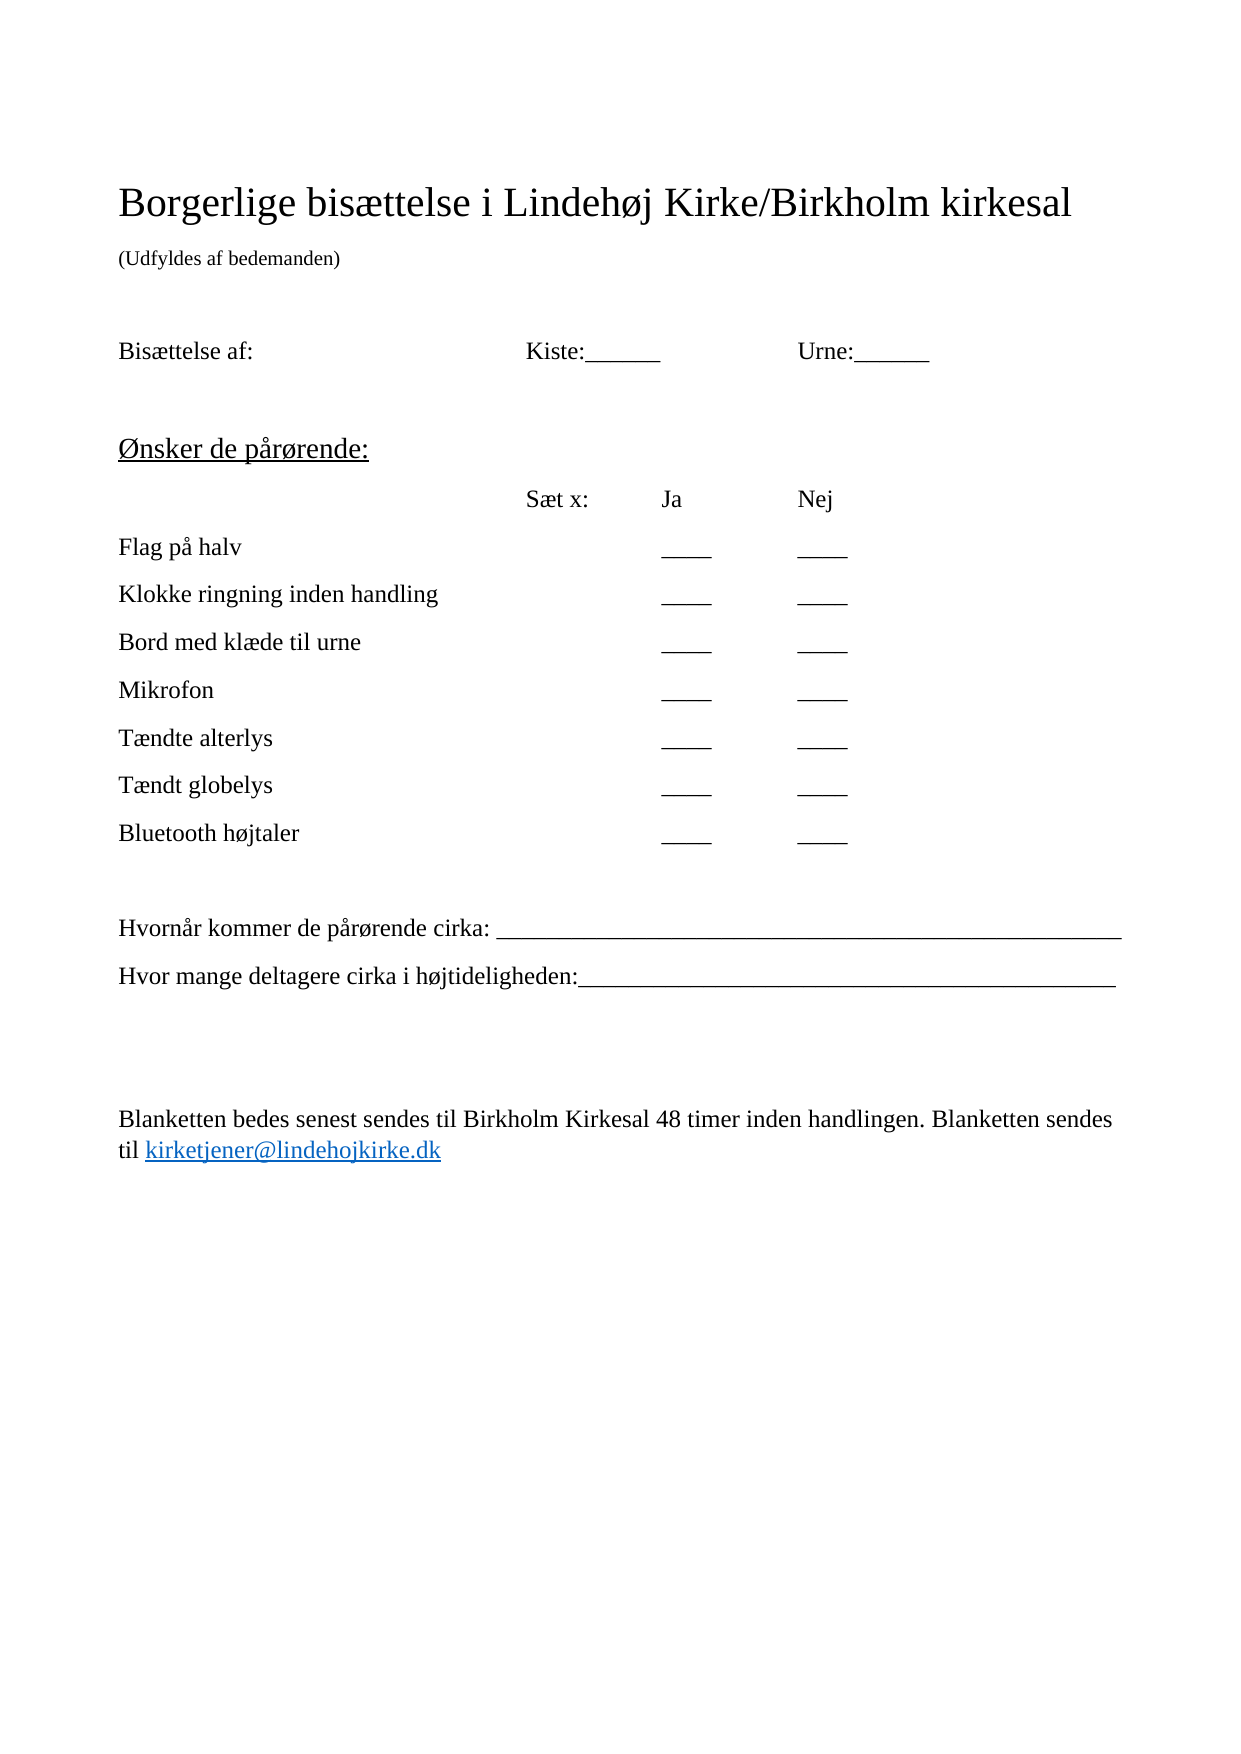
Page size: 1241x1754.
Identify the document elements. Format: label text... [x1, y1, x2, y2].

text Tændte alterlys ____ ____ [118, 723, 1122, 751]
text (Udfyldes af bedemanden) [118, 246, 1122, 269]
text Borgerlige bisættelse i Lindehøj Kirke/Birkholm kirkesal [118, 177, 1122, 225]
text Ønsker de pårørende: [118, 431, 1122, 465]
text Klokke ringning inden handling ____ ____ [118, 579, 1122, 608]
text Mikrofon ____ ____ [118, 675, 1122, 704]
text Tændt globelys ____ ____ [118, 770, 1122, 799]
text Flag på halv ____ ____ [118, 532, 1122, 561]
text Sæt x: Ja Nej [118, 484, 1122, 513]
text Hvor mange deltagere cirka i højtideligheden:___________________________________________ [118, 961, 1122, 990]
text Hvornår kommer de pårørende cirka: __________________________________________________ [118, 913, 1122, 942]
text Bisættelse af: Kiste:______ Urne:______ [118, 336, 1122, 364]
text Bluetooth højtaler ____ ____ [118, 818, 1122, 847]
text Bord med klæde til urne ____ ____ [118, 627, 1122, 656]
text Blanketten bedes senest sendes til Birkholm Kirkesal 48 timer inden handlingen. Blanketten sendes til kirketjener@lindehojkirke.dk [118, 1104, 1122, 1164]
